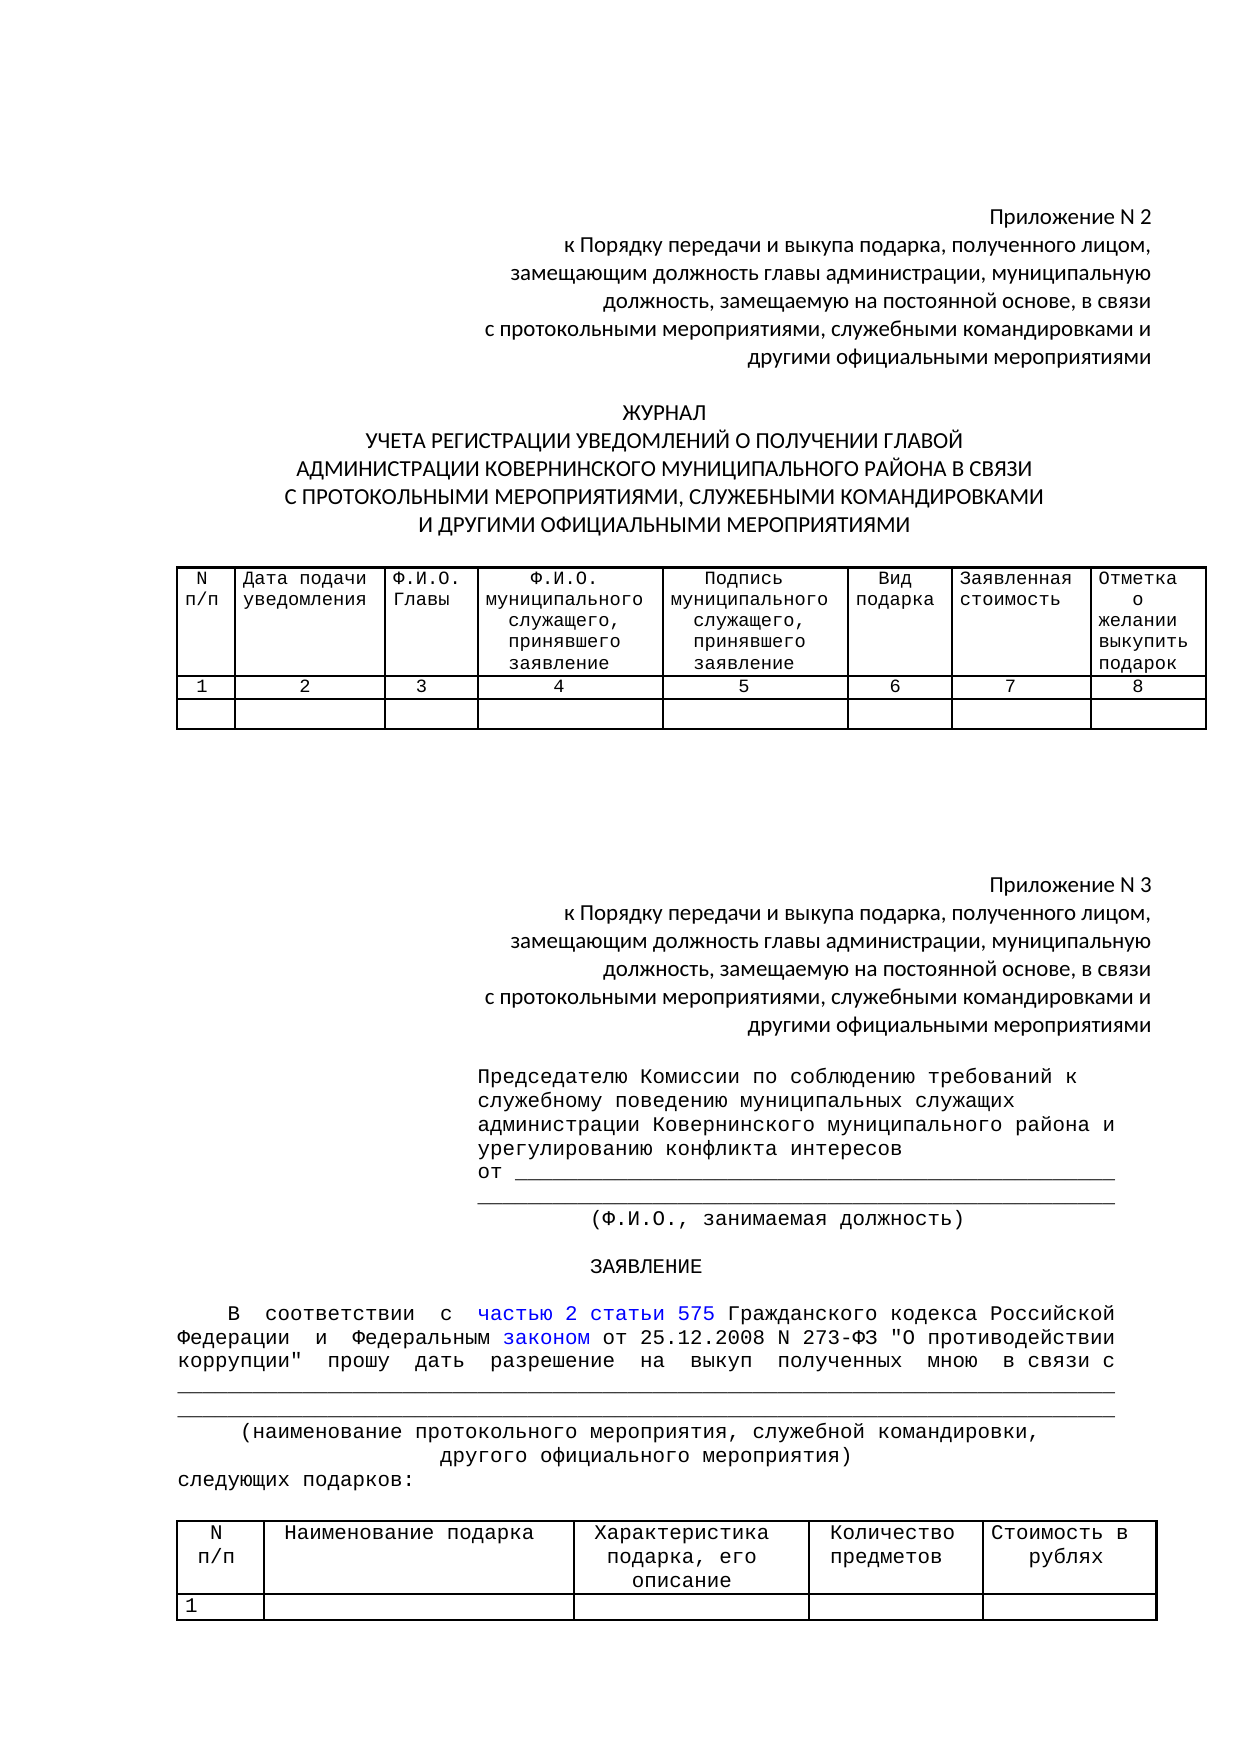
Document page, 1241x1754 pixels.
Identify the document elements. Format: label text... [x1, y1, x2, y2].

text ___________________________________________________ [177, 1185, 1152, 1208]
table_cell [953, 700, 1090, 728]
text с протокольными мероприятиями, служебными командировками и [177, 314, 1152, 342]
text С ПРОТОКОЛЬНЫМИ МЕРОПРИЯТИЯМИ, СЛУЖЕБНЫМИ КОМАНДИРОВКАМИ [177, 482, 1152, 510]
table_cell [178, 700, 234, 728]
text УЧЕТА РЕГИСТРАЦИИ УВЕДОМЛЕНИЙ О ПОЛУЧЕНИИ ГЛАВОЙ [177, 426, 1152, 454]
text Приложение N 2 [177, 202, 1152, 230]
table_cell [849, 700, 951, 728]
text коррупции" прошу дать разрешение на выкуп полученных мною в связи с [177, 1350, 1152, 1374]
text с протокольными мероприятиями, служебными командировками и [177, 982, 1152, 1011]
table_cell [810, 1595, 982, 1619]
table_header Дата подачи уведомления [236, 569, 384, 675]
text служебному поведению муниципальных служащих [177, 1090, 1152, 1114]
table_cell 1 [178, 677, 234, 698]
text другого официального мероприятия) [177, 1445, 1152, 1468]
table_header Ф.И.О. Главы [386, 569, 477, 675]
table_cell 5 [664, 677, 847, 698]
table_cell 1 [178, 1595, 263, 1619]
text И ДРУГИМИ ОФИЦИАЛЬНЫМИ МЕРОПРИЯТИЯМИ [177, 510, 1152, 538]
table_header N п/п [178, 1522, 263, 1593]
table_header Стоимость в рублях [984, 1522, 1155, 1593]
text замещающим должность главы администрации, муниципальную [177, 258, 1152, 286]
text администрации Ковернинского муниципального района и [177, 1114, 1152, 1137]
text должность, замещаемую на постоянной основе, в связи [177, 286, 1152, 314]
text к Порядку передачи и выкупа подарка, полученного лицом, [177, 230, 1152, 258]
table_header N п/п [178, 569, 234, 675]
table_cell 6 [849, 677, 951, 698]
table_cell 8 [1092, 677, 1205, 698]
text другими официальными мероприятиями [177, 342, 1152, 370]
text АДМИНИСТРАЦИИ КОВЕРНИНСКОГО МУНИЦИПАЛЬНОГО РАЙОНА В СВЯЗИ [177, 454, 1152, 482]
table_cell 7 [953, 677, 1090, 698]
text Председателю Комиссии по соблюдению требований к [177, 1067, 1152, 1090]
table_header Наименование подарка [265, 1522, 573, 1593]
text должность, замещаемую на постоянной основе, в связи [177, 954, 1152, 982]
text урегулированию конфликта интересов [177, 1137, 1152, 1161]
table_header Заявленная стоимость [953, 569, 1090, 675]
table_cell 3 [386, 677, 477, 698]
text ___________________________________________________________________________ [177, 1374, 1152, 1398]
table_cell [984, 1595, 1155, 1619]
table_cell [479, 700, 662, 728]
table_header Вид подарка [849, 569, 951, 675]
table_cell [236, 700, 384, 728]
text (Ф.И.О., занимаемая должность) [177, 1208, 1152, 1232]
table_cell [1092, 700, 1205, 728]
text (наименование протокольного мероприятия, служебной командировки, [177, 1421, 1152, 1445]
text Приложение N 3 [177, 870, 1152, 898]
table_header Количество предметов [810, 1522, 982, 1593]
text от ________________________________________________ [177, 1161, 1152, 1185]
text ЗАЯВЛЕНИЕ [177, 1256, 1152, 1279]
table_cell [575, 1595, 808, 1619]
table_cell 2 [236, 677, 384, 698]
text Федерации и Федеральным законом от 25.12.2008 N 273-ФЗ "О противодействии [177, 1327, 1152, 1350]
table_header Отметка о желании выкупить подарок [1092, 569, 1205, 675]
text замещающим должность главы администрации, муниципальную [177, 926, 1152, 954]
table_header Характеристика подарка, его описание [575, 1522, 808, 1593]
table_cell [265, 1595, 573, 1619]
table_cell [386, 700, 477, 728]
text ___________________________________________________________________________ [177, 1398, 1152, 1421]
text следующих подарков: [177, 1468, 1152, 1492]
table_cell [664, 700, 847, 728]
table_header Ф.И.О. муниципального служащего, принявшего заявление [479, 569, 662, 675]
table_header Подпись муниципального служащего, принявшего заявление [664, 569, 847, 675]
text другими официальными мероприятиями [177, 1011, 1152, 1038]
text ЖУРНАЛ [177, 398, 1152, 426]
text В соответствии с частью 2 статьи 575 Гражданского кодекса Российской [177, 1303, 1152, 1327]
text к Порядку передачи и выкупа подарка, полученного лицом, [177, 898, 1152, 926]
table_cell 4 [479, 677, 662, 698]
